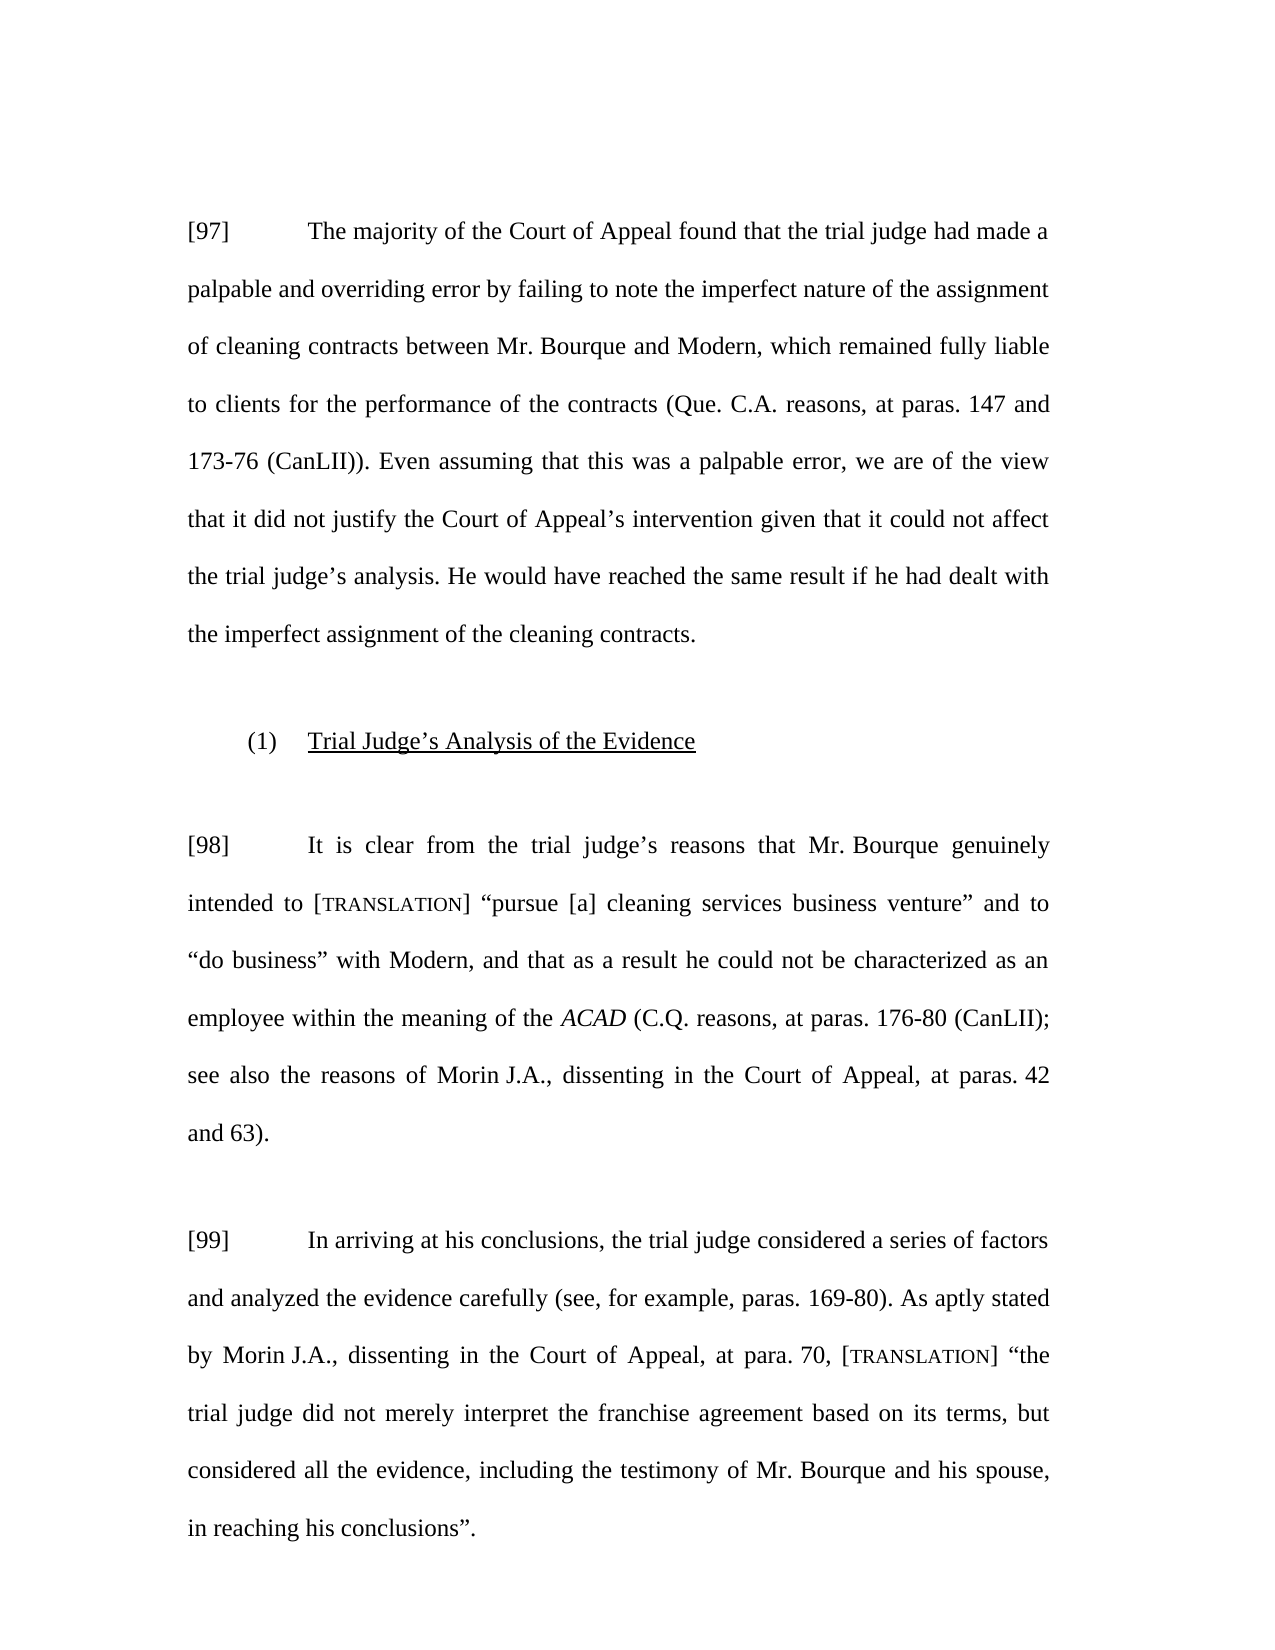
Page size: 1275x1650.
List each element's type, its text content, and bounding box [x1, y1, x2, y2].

text In arriving at his conclusions, the trial judge considered a series of factors and analyzed the evidence carefully (see, for example, paras. 169-80). As aptly stated by Morin J.A., dissenting in the Court of Appeal, at para. 70, [translation] “the trial judge did not merely interpret the franchise agreement based on its terms, but considered all the evidence, including the testimony of Mr. Bourque and his spouse, in reaching his conclusions”. [187, 1225, 1050, 1541]
text The majority of the Court of Appeal found that the trial judge had made a palpable and overriding error by failing to note the imperfect nature of the assignment of cleaning contracts between Mr. Bourque and Modern, which remained fully liable to clients for the performance of the contracts (Que. C.A. reasons, at paras. 147 and 173-76 (CanLII)). Even assuming that this was a palpable error, we are of the view that it did not justify the Court of Appeal’s intervention given that it could not affect the trial judge’s analysis. He would have reached the same result if he had dealt with the imperfect assignment of the cleaning contracts. [187, 216, 1050, 648]
text It is clear from the trial judge’s reasons that Mr. Bourque genuinely intended to [translation] “pursue [a] cleaning services business venture” and to “do business” with Modern, and that as a result he could not be characterized as an employee within the meaning of the ACAD (C.Q. reasons, at paras. 176-80 (CanLII); see also the reasons of Morin J.A., dissenting in the Court of Appeal, at paras. 42 and 63). [187, 830, 1050, 1146]
title Trial Judge’s Analysis of the Evidence [247, 726, 1050, 755]
